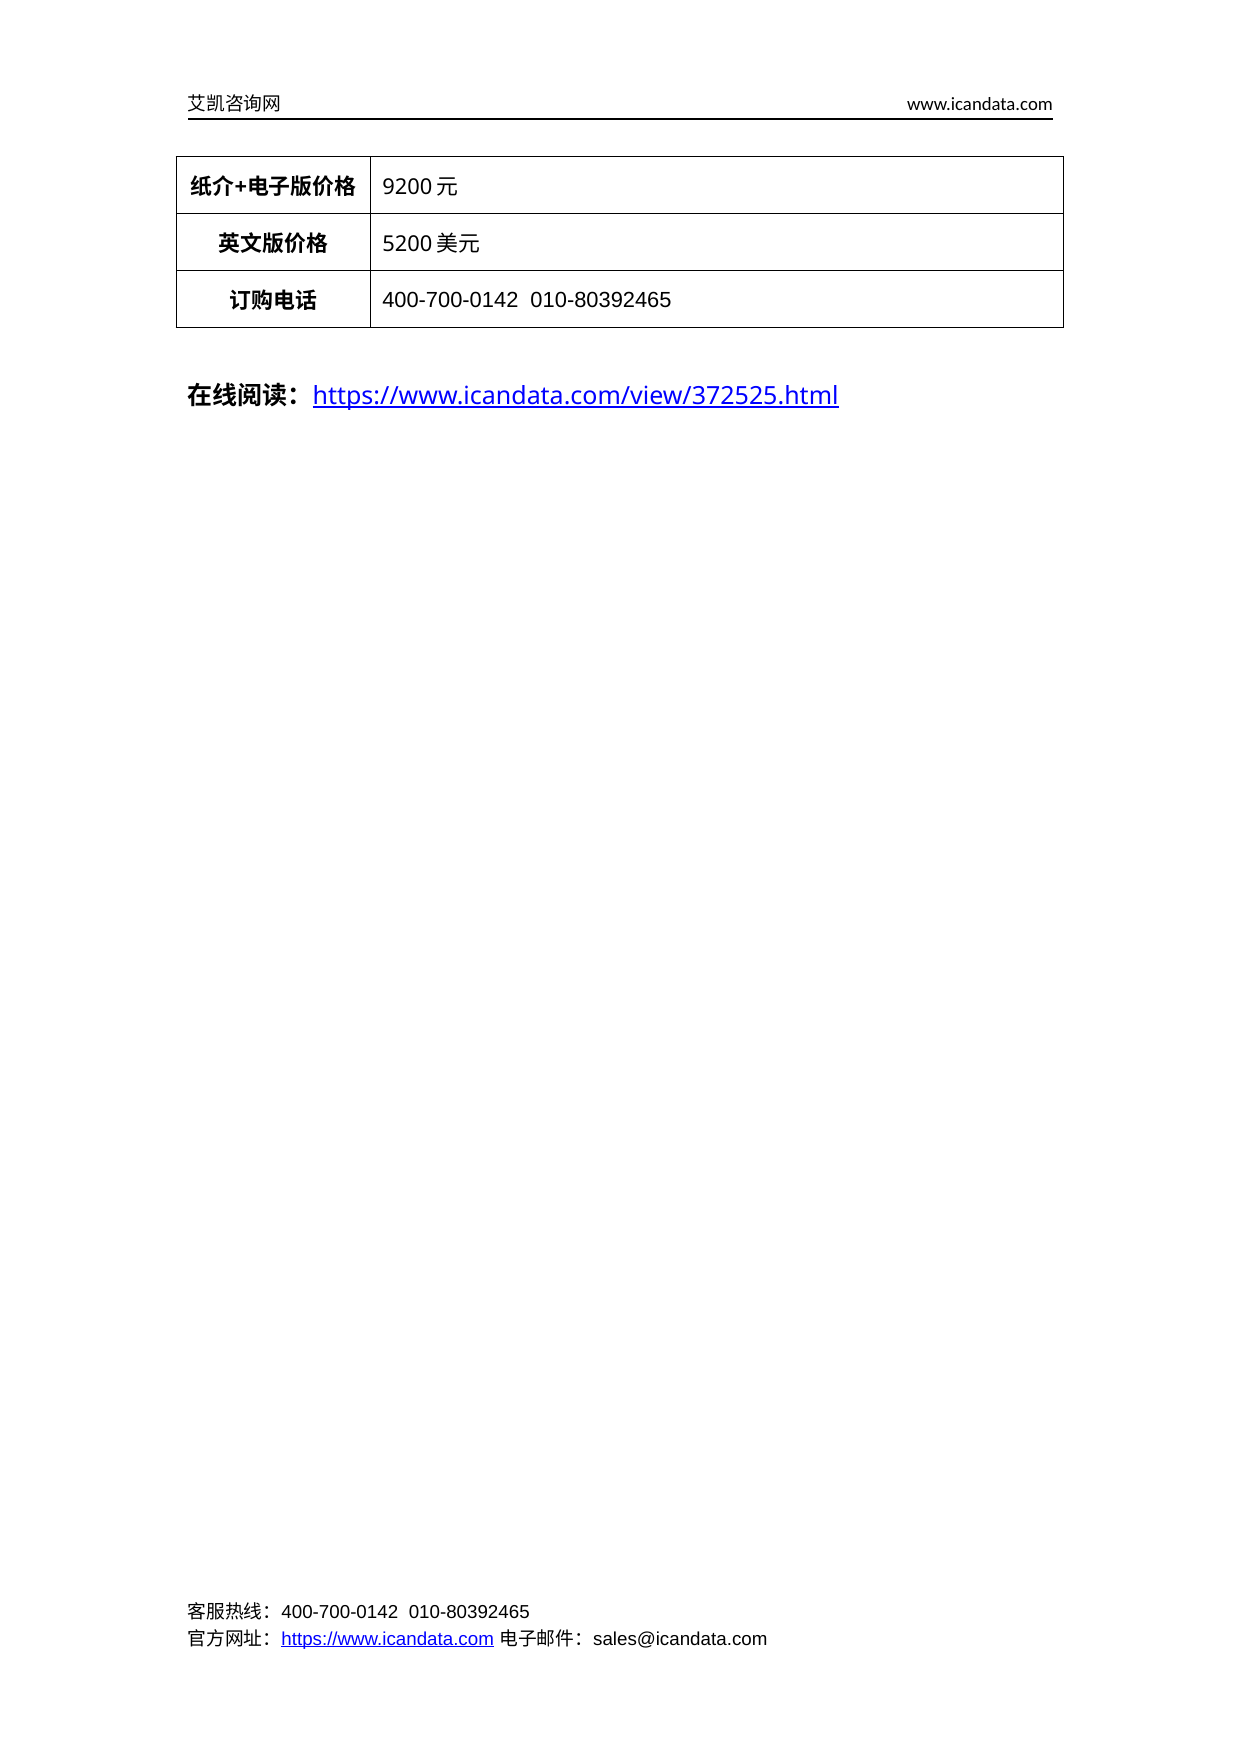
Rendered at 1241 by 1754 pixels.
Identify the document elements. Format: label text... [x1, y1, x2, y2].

table_cell 订购电话 [177, 271, 370, 327]
table_cell 5200美元 [371, 214, 1063, 270]
table_cell 英文版价格 [177, 214, 370, 270]
table_cell 纸介+电子版价格 [177, 157, 370, 213]
text 在线阅读：https://www.icandata.com/view/372525.html [187, 361, 1053, 426]
table_cell 9200元 [371, 157, 1063, 213]
table_cell 400-700-0142 010-80392465 [371, 271, 1063, 327]
